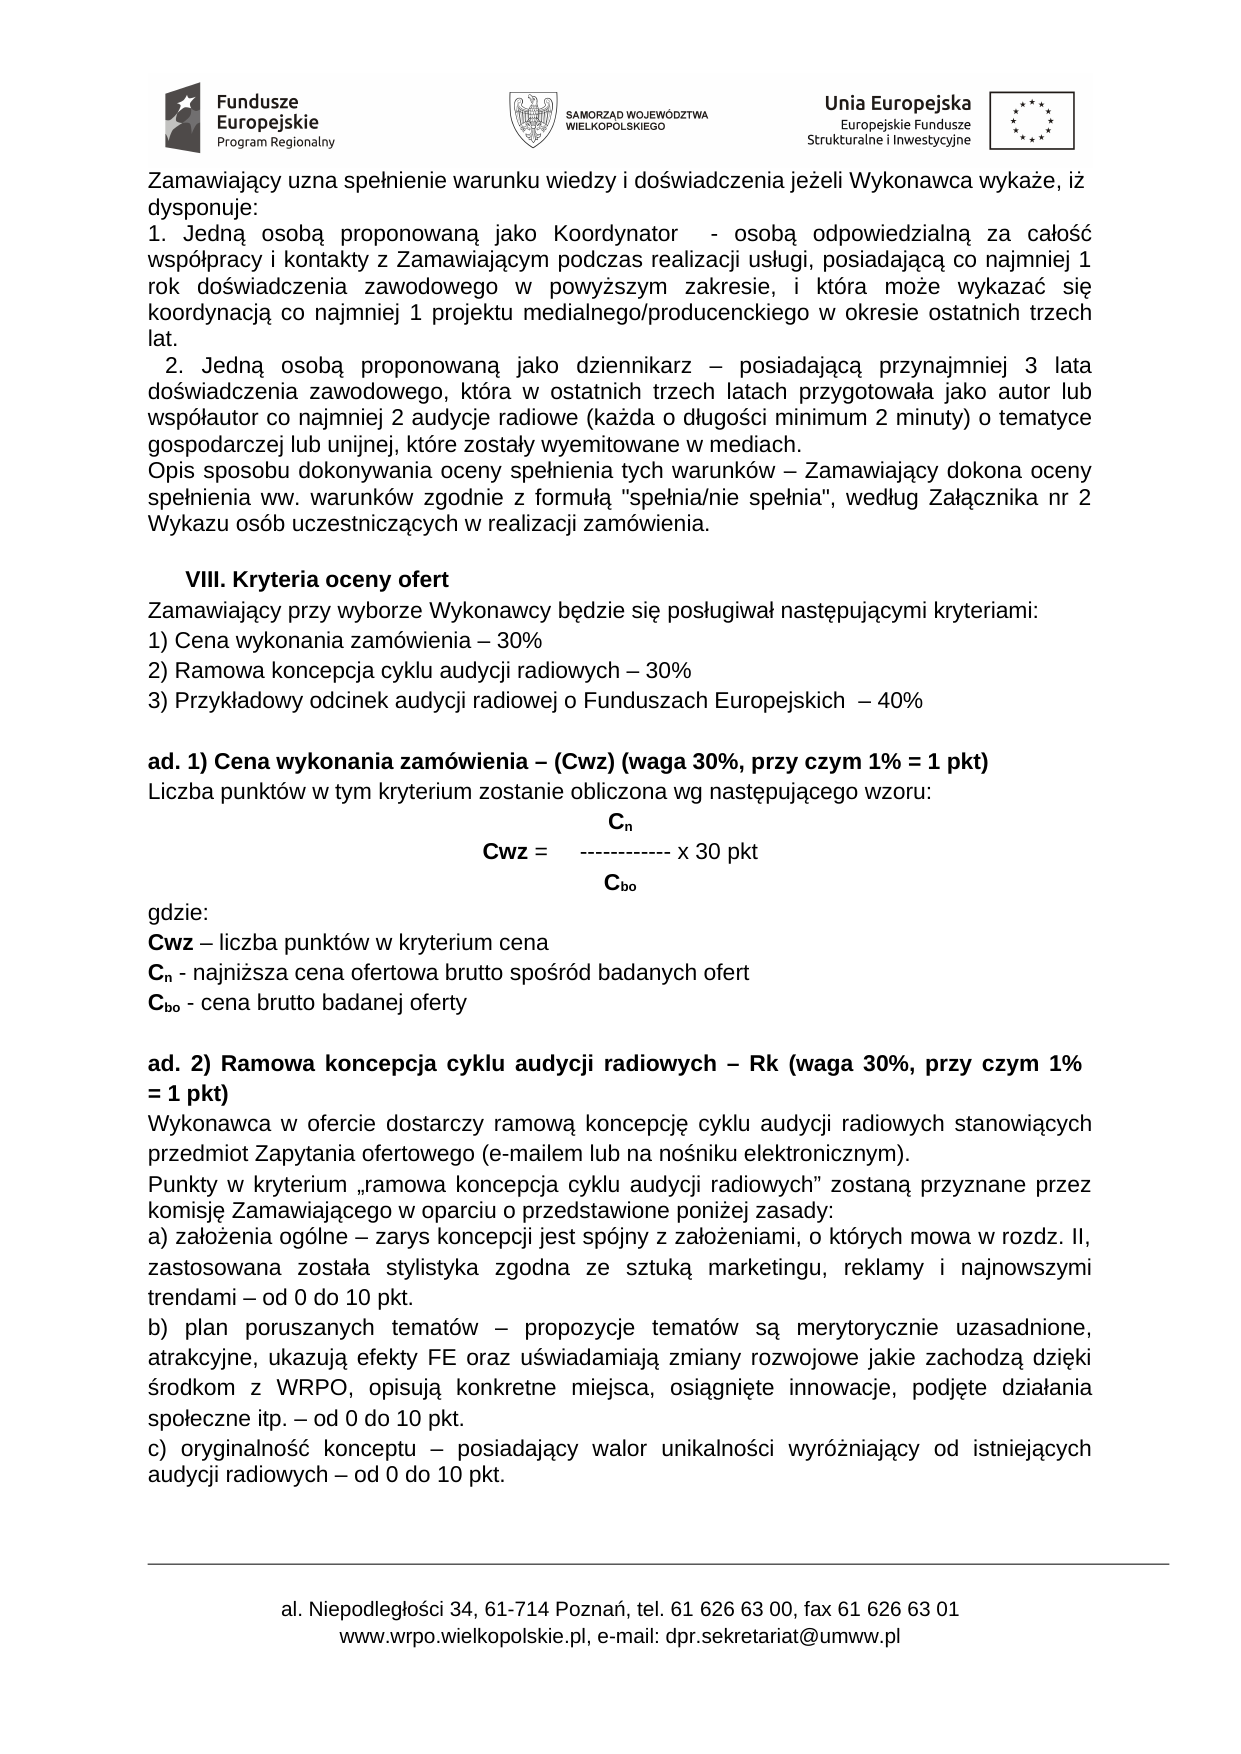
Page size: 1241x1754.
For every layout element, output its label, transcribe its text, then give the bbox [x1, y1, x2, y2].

text Punkty w kryterium „ramowa koncepcja cyklu audycji radiowych” zostaną przyznane przez komisję Zamawiającego w oparciu o przedstawione poniżej zasady: [148, 1171, 1093, 1223]
text 1) Cena wykonania zamówienia – 30% [148, 627, 1093, 653]
text 2) Ramowa koncepcja cyklu audycji radiowych – 30% [148, 657, 1093, 683]
text Opis sposobu dokonywania oceny spełnienia tych warunków – Zamawiający dokona oceny spełnienia ww. warunków zgodnie z formułą "spełnia/nie spełnia", według Załącznika nr 2 Wykazu osób uczestniczących w realizacji zamówienia. [148, 457, 1093, 536]
text Zamawiający uzna spełnienie warunku wiedzy i doświadczenia jeżeli Wykonawca wykaże, iż dysponuje: [148, 168, 1093, 220]
text 3) Przykładowy odcinek audycji radiowej o Funduszach Europejskich – 40% [148, 687, 1093, 713]
text 2. Jedną osobą proponowaną jako dziennikarz – posiadającą przynajmniej 3 lata doświadczenia zawodowego, która w ostatnich trzech latach przygotowała jako autor lub współautor co najmniej 2 audycje radiowe (każda o długości minimum 2 minuty) o tematyce gospodarczej lub unijnej, które zostały wyemitowane w mediach. [148, 352, 1093, 457]
text c) oryginalność konceptu – posiadający walor unikalności wyróżniający od istniejących audycji radiowych – od 0 do 10 pkt. [148, 1435, 1093, 1487]
text Cwz – liczba punktów w kryterium cena [148, 929, 1093, 955]
text a) założenia ogólne – zarys koncepcji jest spójny z założeniami, o których mowa w rozdz. II, zastosowana została stylistyka zgodna ze sztuką marketingu, reklamy i najnowszymi trendami – od 0 do 10 pkt. [148, 1223, 1093, 1310]
text Wykonawca w ofercie dostarczy ramową koncepcję cyklu audycji radiowych stanowiących przedmiot Zapytania ofertowego (e-mailem lub na nośniku elektronicznym). [148, 1110, 1093, 1167]
text 1. Jedną osobą proponowaną jako Koordynator - osobą odpowiedzialną za całość współpracy i kontakty z Zamawiającym podczas realizacji usługi, posiadającą co najmniej 1 rok doświadczenia zawodowego w powyższym zakresie, i która może wykazać się koordynacją co najmniej 1 projektu medialnego/producenckiego w okresie ostatnich trzech lat. [148, 220, 1093, 352]
text Cbo [148, 868, 1093, 895]
text ad. 2) Ramowa koncepcja cyklu audycji radiowych – Rk (waga 30%, przy czym 1% = 1 pkt) [148, 1050, 1093, 1106]
text b) plan poruszanych tematów – propozycje tematów są merytorycznie uzasadnione, atrakcyjne, ukazują efekty FE oraz uświadamiają zmiany rozwojowe jakie zachodzą dzięki środkom z WRPO, opisują konkretne miejsca, osiągnięte innowacje, podjęte działania społeczne itp. – od 0 do 10 pkt. [148, 1314, 1093, 1431]
text Cn [148, 808, 1093, 834]
text Cwz = ------------ x 30 pkt [148, 838, 1093, 864]
text Cbo - cena brutto badanej oferty [148, 989, 1093, 1016]
picture [147, 73, 1093, 168]
text ad. 1) Cena wykonania zamówienia – (Cwz) (waga 30%, przy czym 1% = 1 pkt) [148, 748, 1093, 774]
text VIII. Kryteria oceny ofert [185, 566, 1093, 593]
subtitle Liczba punktów w tym kryterium zostanie obliczona wg następującego wzoru: [148, 778, 1093, 804]
text Cn - najniższa cena ofertowa brutto spośród badanych ofert [148, 959, 1093, 985]
text Zamawiający przy wyborze Wykonawcy będzie się posługiwał następującymi kryteriami: [148, 597, 1093, 623]
text gdzie: [148, 899, 1093, 925]
